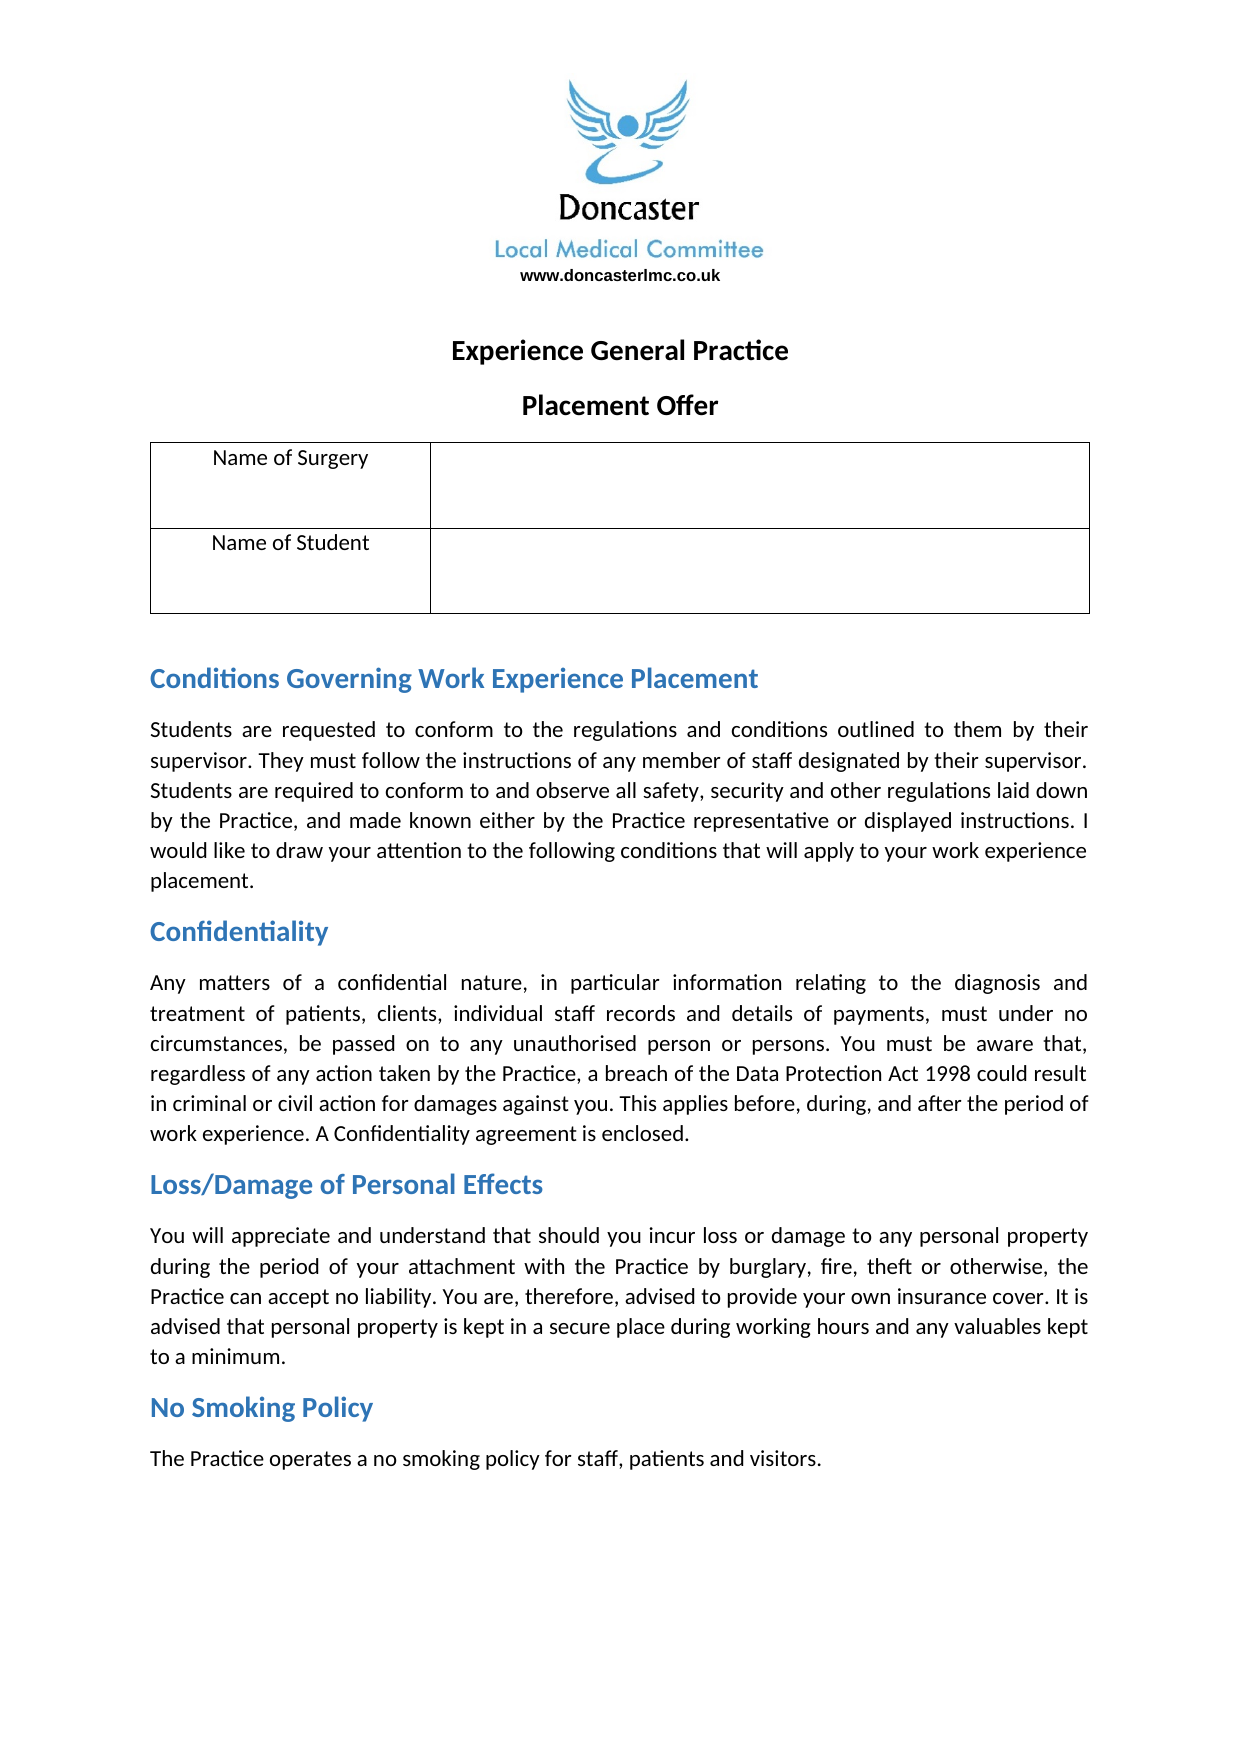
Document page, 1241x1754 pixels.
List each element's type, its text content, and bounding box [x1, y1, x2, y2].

text Placement Offer [150, 387, 1090, 423]
text Loss/Damage of Personal Effects [150, 1166, 1090, 1202]
picture [467, 73, 787, 266]
table_header Name of Surgery [151, 443, 430, 527]
text Confidentiality [150, 913, 1090, 949]
text Conditions Governing Work Experience Placement [150, 660, 1090, 696]
text Students are requested to conform to the regulations and conditions outlined to them by their supervisor. They must follow the instructions of any member of staff designated by their supervisor. Students are required to conform to and observe all safety, security and other regulations laid down by the Practice, and made known either by the Practice representative or displayed instructions. I would like to draw your attention to the following conditions that will apply to your work experience placement. [150, 716, 1090, 894]
table_cell [431, 529, 1089, 612]
text Any matters of a confidential nature, in particular information relating to the diagnosis and treatment of patients, clients, individual staff records and details of payments, must under no circumstances, be passed on to any unauthorised person or persons. You must be aware that, regardless of any action taken by the Practice, a breach of the Data Protection Act 1998 could result in criminal or civil action for damages against you. This applies before, during, and after the period of work experience. A Confidentiality agreement is enclosed. [150, 968, 1090, 1148]
text The Practice operates a no smoking policy for staff, patients and visitors. [150, 1444, 1090, 1472]
text Experience General Practice [150, 332, 1090, 368]
text You will appreciate and understand that should you incur loss or damage to any personal property during the period of your attachment with the Practice by burglary, fire, theft or otherwise, the Practice can accept no liability. You are, therefore, advised to provide your own insurance cover. It is advised that personal property is kept in a secure place during working hours and any valuables kept to a minimum. [150, 1222, 1090, 1370]
text No Smoking Policy [150, 1389, 1090, 1425]
table_cell Name of Student [151, 529, 430, 612]
table_header [431, 443, 1089, 527]
text www.doncasterlmc.co.uk [150, 266, 1090, 285]
